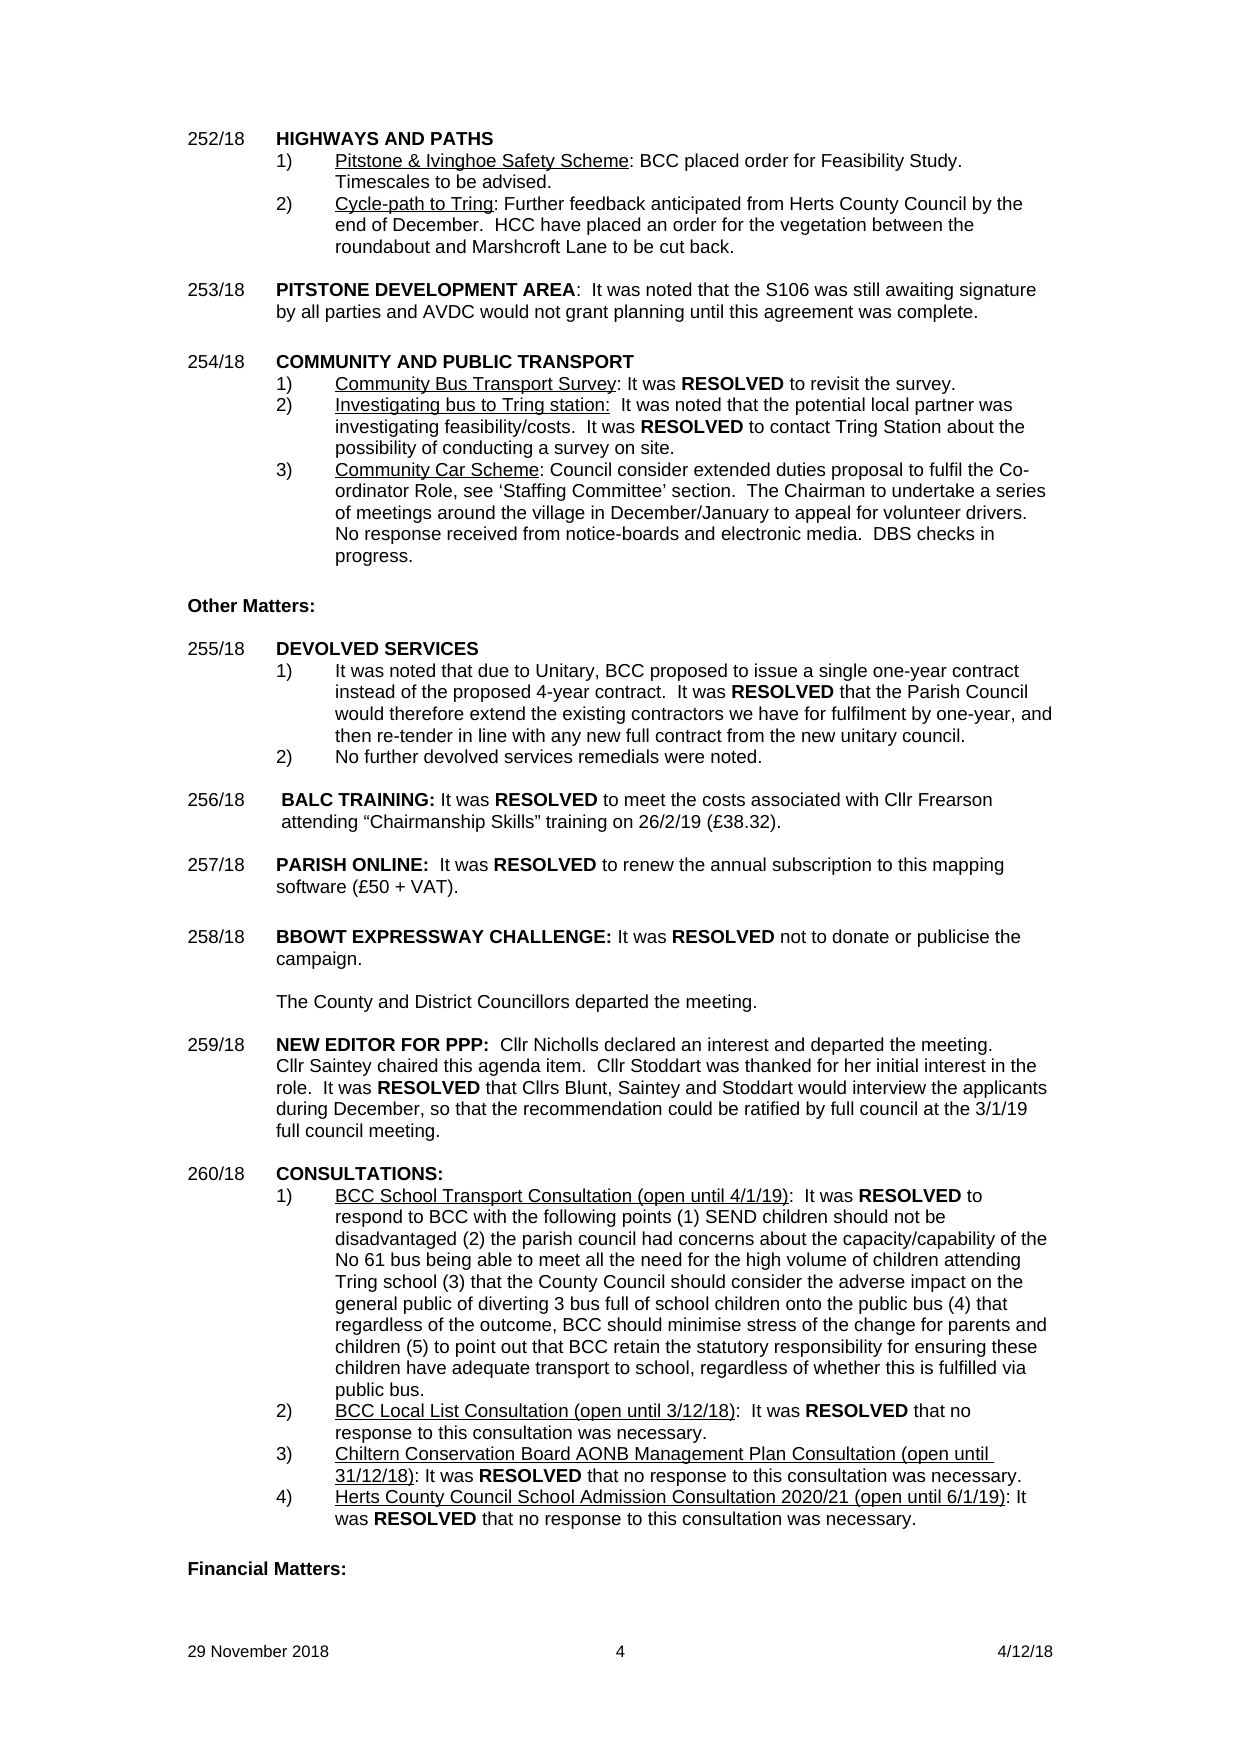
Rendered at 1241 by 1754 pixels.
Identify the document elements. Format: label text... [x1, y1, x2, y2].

list BCC School Transport Consultation (open until 4/1/19): It was RESOLVED to respond to BCC with the following points (1) SEND children should not be disadvantaged (2) the parish council had concerns about the capacity/capability of the No 61 bus being able to meet all the need for the high volume of children attending Tring school (3) that the County Council should consider the adverse impact on the general public of diverting 3 bus full of school children onto the public bus (4) that regardless of the outcome, BCC should minimise stress of the change for parents and children (5) to point out that BCC retain the statutory responsibility for ensuring these children have adequate transport to school, regardless of whether this is fulfilled via public bus. [276, 1184, 1052, 1400]
text Financial Matters: [187, 1558, 1053, 1580]
list Chiltern Conservation Board AONB Management Plan Consultation (open until 31/12/18): It was RESOLVED that no response to this consultation was necessary. [276, 1443, 1052, 1486]
list Community Bus Transport Survey: It was RESOLVED to revisit the survey. [276, 372, 1052, 394]
text 253/18 PITSTONE DEVELOPMENT AREA: It was noted that the S106 was still awaiting signature by all parties and AVDC would not grant planning until this agreement was complete. [187, 279, 1052, 351]
list BCC Local List Consultation (open until 3/12/18): It was RESOLVED that no response to this consultation was necessary. [276, 1400, 1052, 1443]
text 258/18 BBOWT EXPRESSWAY CHALLENGE: It was RESOLVED not to donate or publicise the campaign. The County and District Councillors departed the meeting. [187, 926, 1052, 1012]
text 254/18 COMMUNITY AND PUBLIC TRANSPORT [187, 351, 1052, 372]
text 257/18 PARISH ONLINE: It was RESOLVED to renew the annual subscription to this mapping software (£50 + VAT). [187, 854, 1052, 926]
text 252/18 HIGHWAYS AND PATHS [187, 128, 1052, 149]
text 255/18 DEVOLVED SERVICES [187, 638, 1052, 660]
list Investigating bus to Tring station: It was noted that the potential local partner was investigating feasibility/costs. It was RESOLVED to contact Tring Station about the possibility of conducting a survey on site. [276, 394, 1052, 458]
list It was noted that due to Unitary, BCC proposed to issue a single one-year contract instead of the proposed 4-year contract. It was RESOLVED that the Parish Council would therefore extend the existing contractors we have for fulfilment by one-year, and then re-tender in line with any new full contract from the new unitary council. [276, 660, 1052, 746]
list Cycle-path to Tring: Further feedback anticipated from Herts County Council by the end of December. HCC have placed an order for the vegetation between the roundabout and Marshcroft Lane to be cut back. [276, 193, 1052, 257]
list No further devolved services remedials were noted. [276, 746, 1052, 768]
list Community Car Scheme: Council consider extended duties proposal to fulfil the Co-ordinator Role, see ‘Staffing Committee’ section. The Chairman to undertake a series of meetings around the village in December/January to appeal for volunteer drivers. No response received from notice-boards and electronic media. DBS checks in progress. [276, 458, 1052, 595]
list Pitstone & Ivinghoe Safety Scheme: BCC placed order for Feasibility Study. Timescales to be advised. [276, 149, 1052, 193]
text 256/18 BALC TRAINING: It was RESOLVED to meet the costs associated with Cllr Frearson attending “Chairmanship Skills” training on 26/2/19 (£38.32). [187, 789, 1052, 832]
text 259/18 NEW EDITOR FOR PPP: Cllr Nicholls declared an interest and departed the meeting. Cllr Saintey chaired this agenda item. Cllr Stoddart was thanked for her initial interest in the role. It was RESOLVED that Cllrs Blunt, Saintey and Stoddart would interview the applicants during December, so that the recommendation could be ratified by full council at the 3/1/19 full council meeting. [187, 1033, 1052, 1141]
text Other Matters: [187, 595, 1053, 617]
list Herts County Council School Admission Consultation 2020/21 (open until 6/1/19): It was RESOLVED that no response to this consultation was necessary. [276, 1486, 1052, 1558]
text 260/18 CONSULTATIONS: [187, 1163, 1052, 1184]
